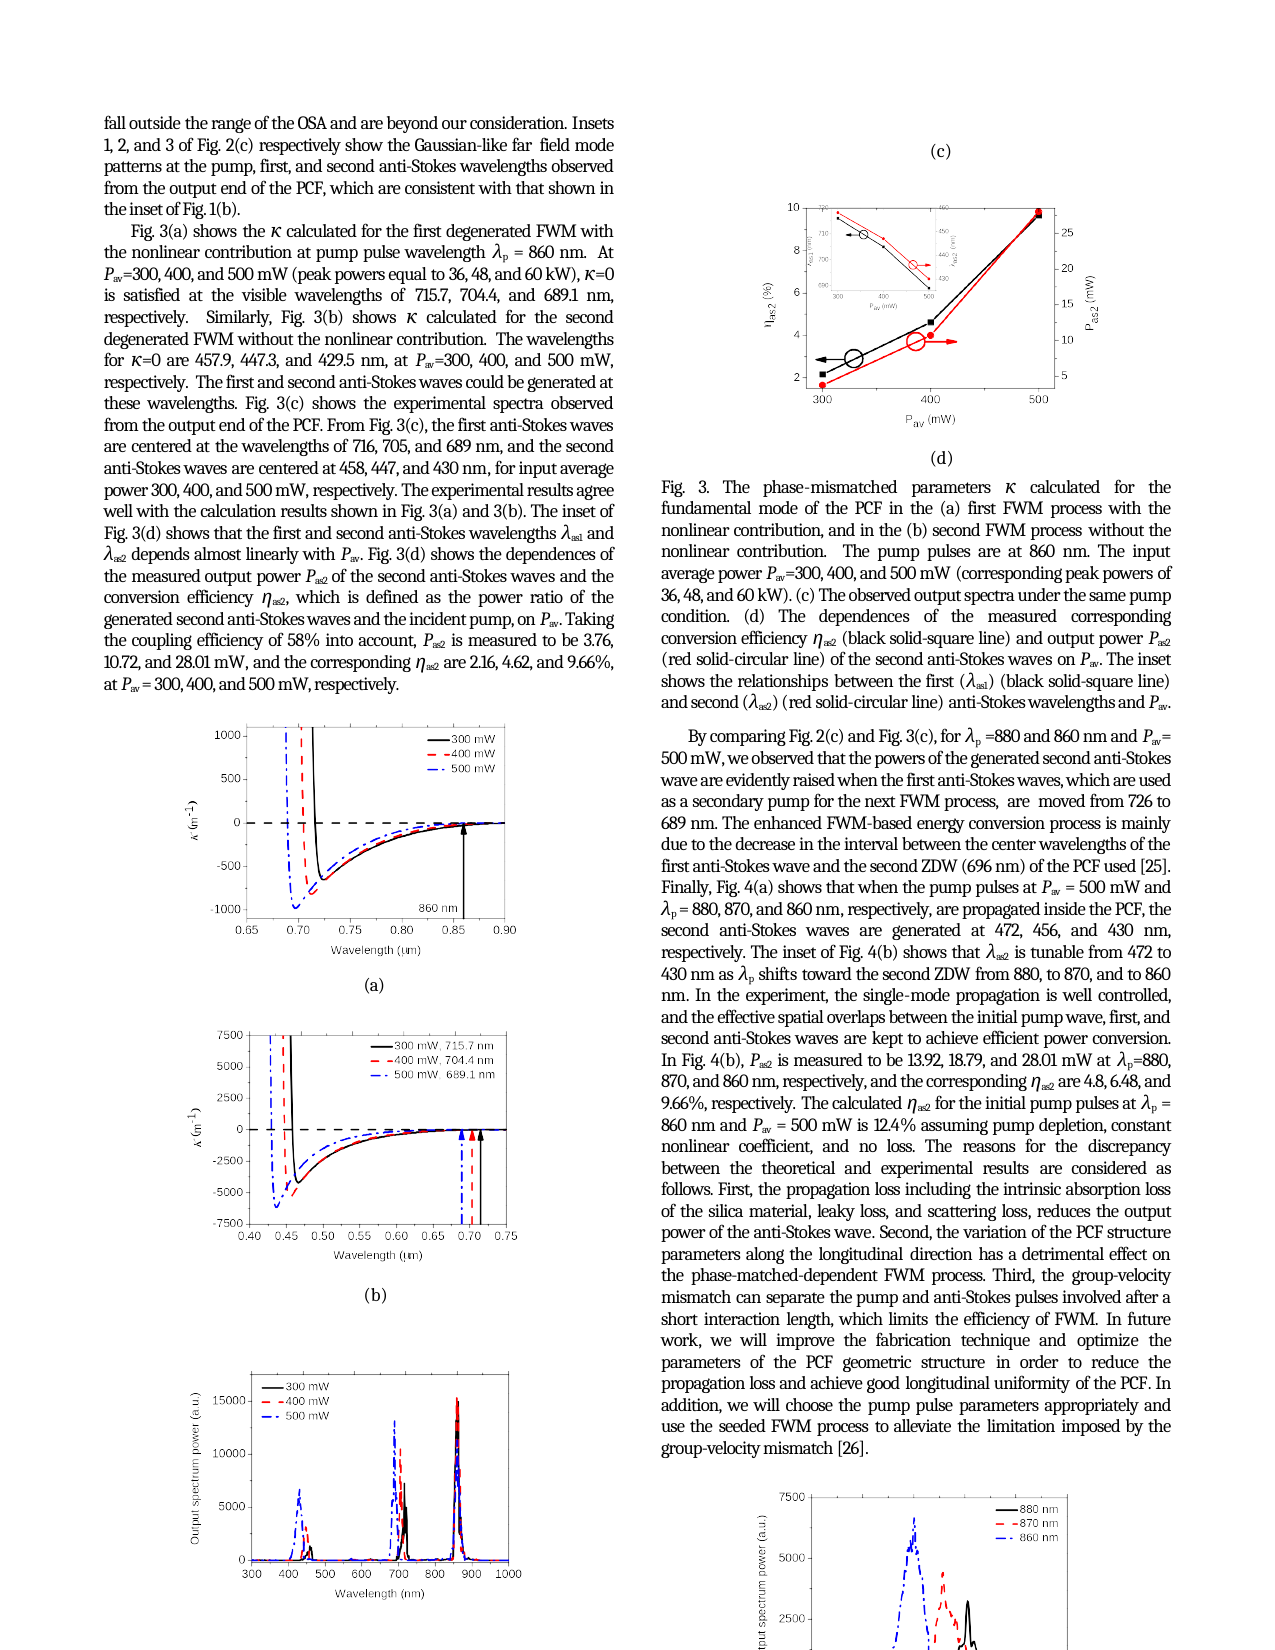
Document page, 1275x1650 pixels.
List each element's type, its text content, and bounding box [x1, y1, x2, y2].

text Fig. 3. The phase-mismatched parameters κ calculated for the fundamental mode of the PCF in the (a) first FWM process with the nonlinear contribution, and in the (b) second FWM process without the nonlinear contribution. The pump pulses are at 860 nm. The input average power Pav=300, 400, and 500 mW (corresponding peak powers of 36, 48, and 60 kW). (c) The observed output spectra under the same pump condition. (d) The dependences of the measured corresponding conversion efficiency ηas2 (black solid-square line) and output power Pas2 (red solid-circular line) of the second anti-Stokes waves on Pav. The inset shows the relationships between the first (λas1) (black solid-square line) and second (λas2) (red solid-circular line) anti-Stokes wavelengths and Pav. [661, 476, 1171, 713]
text (d) [661, 447, 1171, 469]
text By comparing Fig. 2(c) and Fig. 3(c), for λp =880 and 860 nm and Pav= 500 mW, we observed that the powers of the generated second anti-Stokes wave are evidently raised when the first anti-Stokes waves, which are used as a secondary pump for the next FWM process, are moved from 726 to 689 nm. The enhanced FWM-based energy conversion process is mainly due to the decrease in the interval between the center wavelengths of the first anti-Stokes wave and the second ZDW (696 nm) of the PCF used [25]. Finally, Fig. 4(a) shows that when the pump pulses at Pav = 500 mW and λp = 880, 870, and 860 nm, respectively, are propagated inside the PCF, the second anti-Stokes waves are generated at 472, 456, and 430 nm, respectively. The inset of Fig. 4(b) shows that λas2 is tunable from 472 to 430 nm as λp shifts toward the second ZDW from 880, to 870, and to 860 nm. In the experiment, the single-mode propagation is well controlled, and the effective spatial overlaps between the initial pump wave, first, and second anti-Stokes waves are kept to achieve efficient power conversion. In Fig. 4(b), Pas2 is measured to be 13.92, 18.79, and 28.01 mW at λp=880, 870, and 860 nm, respectively, and the corresponding ηas2 are 4.8, 6.48, and 9.66%, respectively. The calculated ηas2 for the initial pump pulses at λp = 860 nm and Pav = 500 mW is 12.4% assuming pump depletion, constant nonlinear coefficient, and no loss. The reasons for the discrepancy between the theoretical and experimental results are considered as follows. First, the propagation loss including the intrinsic absorption loss of the silica material, leaky loss, and scattering loss, reduces the output power of the anti-Stokes wave. Second, the variation of the PCF structure parameters along the longitudinal direction has a detrimental effect on the phase-matched-dependent FWM process. Third, the group-velocity mismatch can separate the pump and anti-Stokes pulses involved after a short interaction length, which limits the efficiency of FWM. In future work, we will improve the fabrication technique and optimize the parameters of the PCF geometric structure in order to reduce the propagation loss and achieve good longitudinal uniformity of the PCF. In addition, we will choose the pump pulse parameters appropriately and use the seeded FWM process to alleviate the limitation imposed by the group-velocity mismatch [26]. [661, 726, 1171, 1459]
text (c) [661, 140, 1171, 162]
text Fig. 3(a) shows the κ calculated for the first degenerated FWM with the nonlinear contribution at pump pulse wavelength λp = 860 nm. At Pav=300, 400, and 500 mW (peak powers equal to 36, 48, and 60 kW), κ=0 is satisfied at the visible wavelengths of 715.7, 704.4, and 689.1 nm, respectively. Similarly, Fig. 3(b) shows κ calculated for the second degenerated FWM without the nonlinear contribution. The wavelengths for κ=0 are 457.9, 447.3, and 429.5 nm, at Pav=300, 400, and 500 mW, respectively. The first and second anti-Stokes waves could be generated at these wavelengths. Fig. 3(c) shows the experimental spectra observed from the output end of the PCF. From Fig. 3(c), the first anti-Stokes waves are centered at the wavelengths of 716, 705, and 689 nm, and the second anti-Stokes waves are centered at 458, 447, and 430 nm, for input average power 300, 400, and 500 mW, respectively. The experimental results agree well with the calculation results shown in Fig. 3(a) and 3(b). The inset of Fig. 3(d) shows that the first and second anti-Stokes wavelengths λas1 and λas2 depends almost linearly with Pav. Fig. 3(d) shows the dependences of the measured output power Pas2 of the second anti-Stokes waves and the conversion efficiency ηas2, which is defined as the power ratio of the generated second anti-Stokes waves and the incident pump, on Pav. Taking the coupling efficiency of 58% into account, Pas2 is measured to be 3.76, 10.72, and 28.01 mW, and the corresponding ηas2 are 2.16, 4.62, and 9.66%, at Pav = 300, 400, and 500 mW, respectively. [103, 220, 614, 695]
text (b) [103, 1285, 614, 1306]
text (a) [103, 974, 614, 996]
